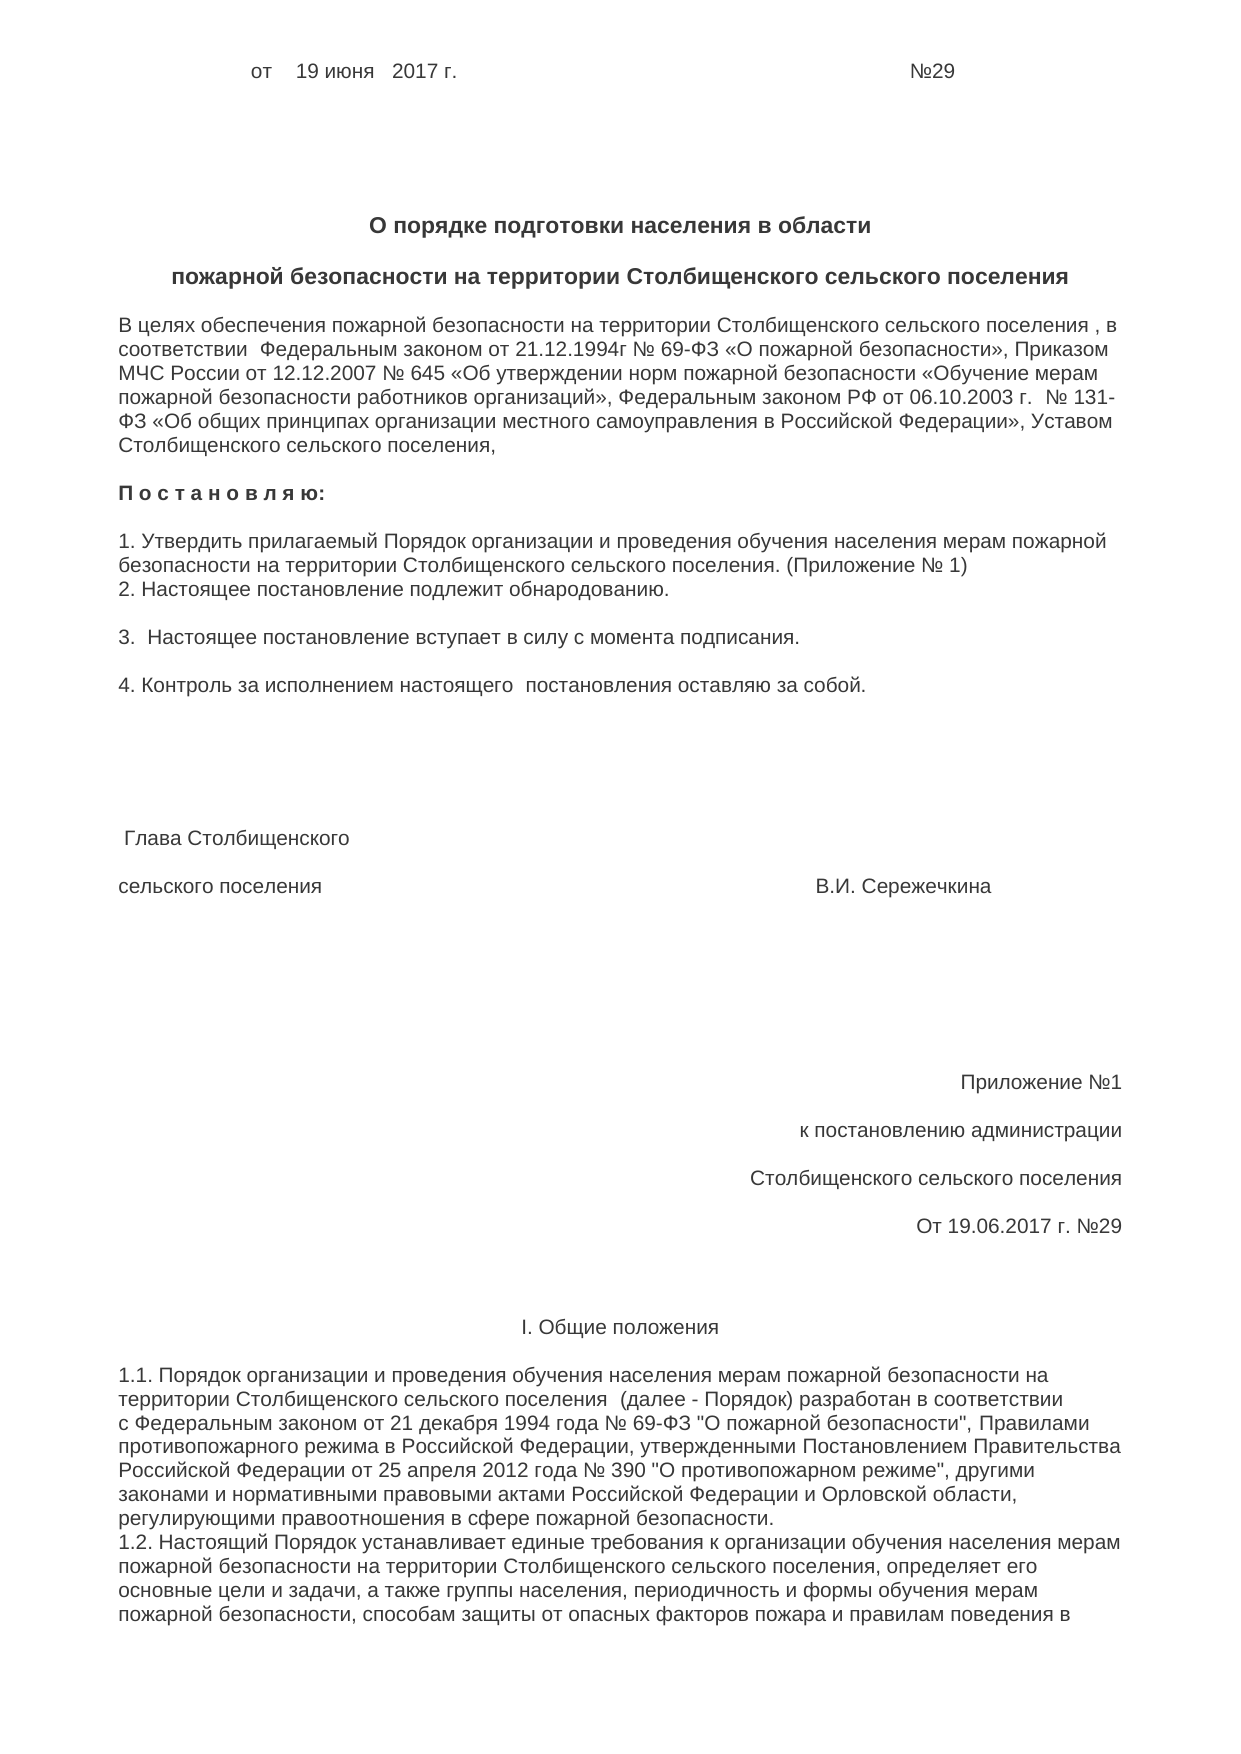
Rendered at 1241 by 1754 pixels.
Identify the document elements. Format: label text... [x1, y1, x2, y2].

text 4. Контроль за исполнением настоящего постановления оставляю за собой. [118, 672, 1122, 696]
text 1. Утвердить прилагаемый Порядок организации и проведения обучения населения мерам пожарной безопасности на территории Столбищенского сельского поселения. (Приложение № 1) 2. Настоящее постановление подлежит обнародованию. [118, 529, 1122, 601]
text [118, 1362, 1122, 1626]
text от 19 июня 2017 г. №29 [118, 59, 1122, 83]
text О порядке подготовки населения в области [118, 212, 1122, 239]
text Глава Столбищенского [118, 826, 1122, 850]
text пожарной безопасности на территории Столбищенского сельского поселения [118, 263, 1122, 289]
text I. Общие положения [118, 1314, 1122, 1338]
text Приложение №1 [118, 1070, 1122, 1094]
text сельского поселения В.И. Сережечкина [118, 874, 1122, 898]
text к постановлению администрации [118, 1118, 1122, 1142]
text Столбищенского сельского поселения [118, 1166, 1122, 1190]
text В целях обеспечения пожарной безопасности на территории Столбищенского сельского поселения , в соответствии Федеральным законом от 21.12.1994г № 69-ФЗ «О пожарной безопасности», Приказом МЧС России от 12.12.2007 № 645 «Об утверждении норм пожарной безопасности «Обучение мерам пожарной безопасности работников организаций», Федеральным законом РФ от 06.10.2003 г. № 131-ФЗ «Об общих принципах организации местного самоуправления в Российской Федерации», Уставом Столбищенского сельского поселения, [118, 313, 1122, 457]
text 3. Настоящее постановление вступает в силу с момента подписания. [118, 624, 1122, 648]
text П о с т а н о в л я ю: [118, 481, 1122, 505]
text От 19.06.2017 г. №29 [118, 1214, 1122, 1238]
